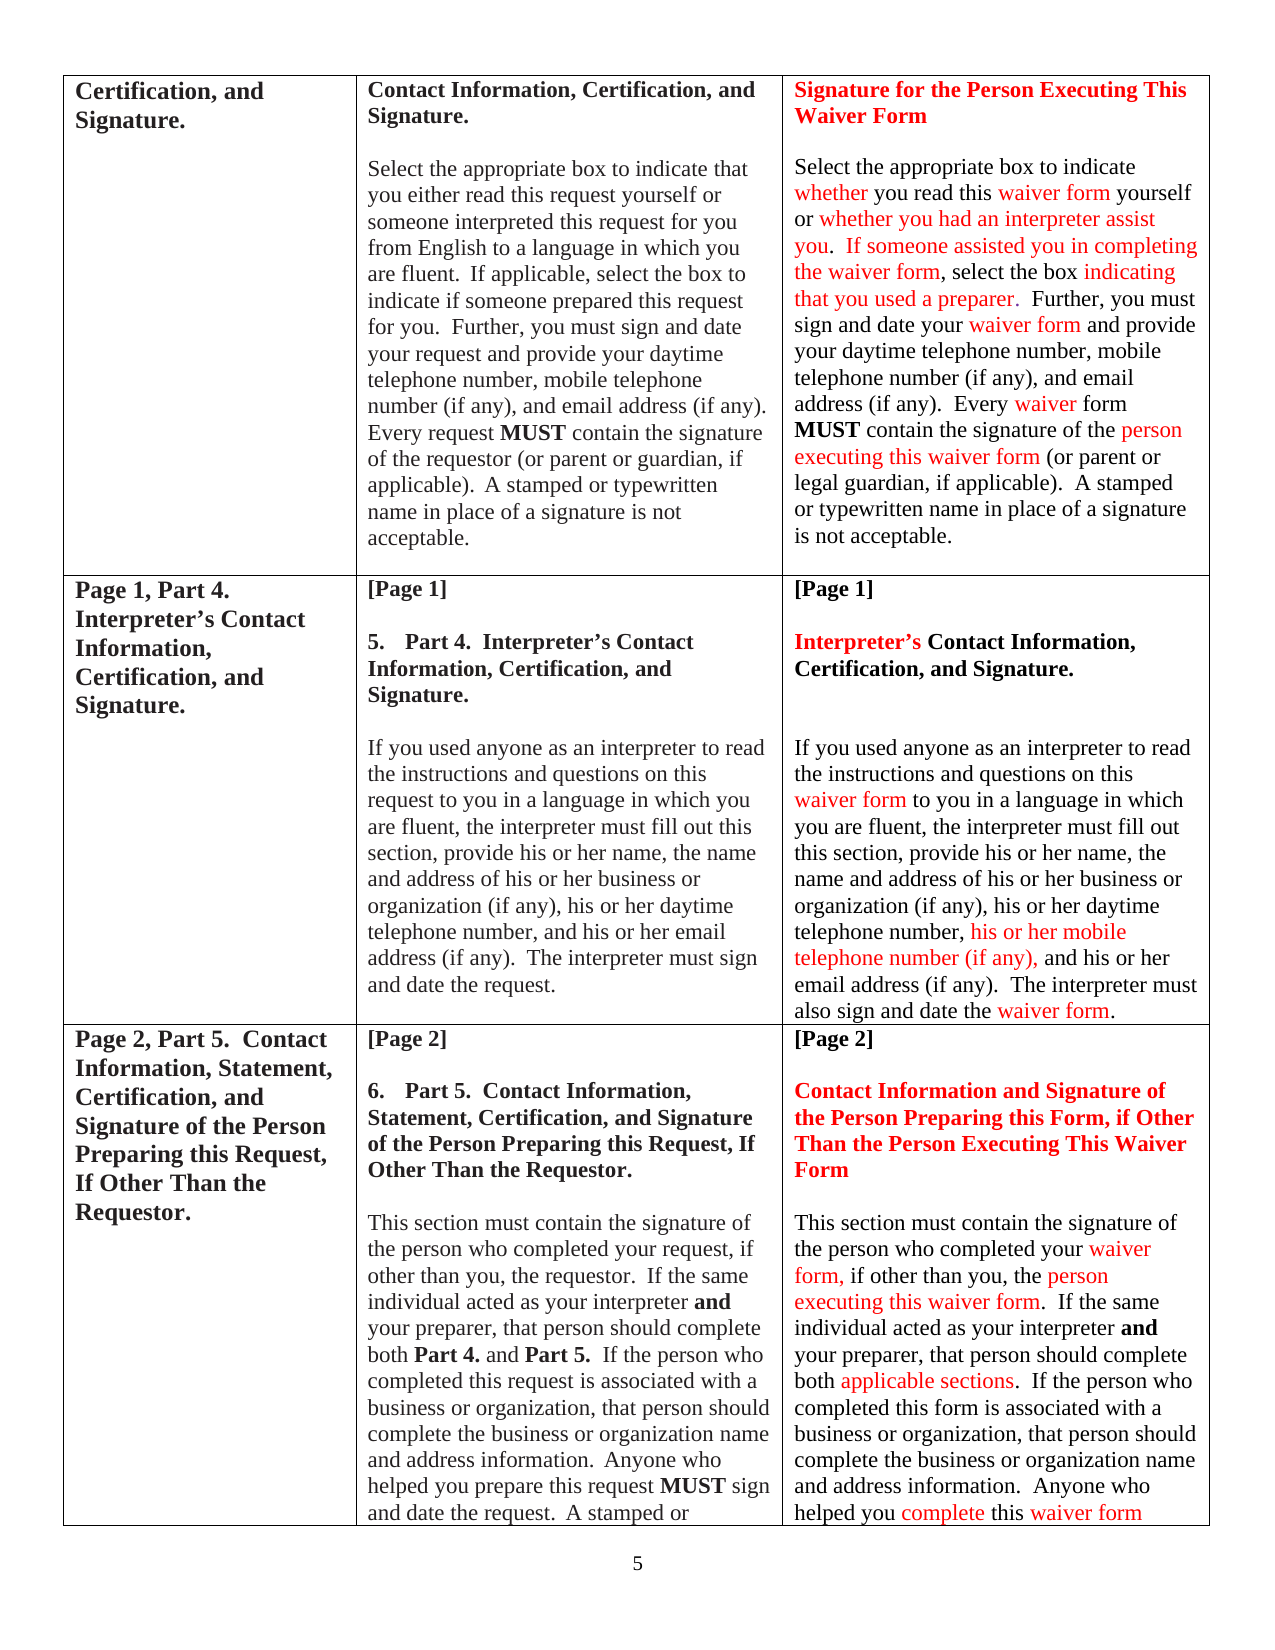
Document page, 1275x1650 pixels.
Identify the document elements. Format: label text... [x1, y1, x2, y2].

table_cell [783, 76, 1209, 574]
table_cell [Page 1] Interpreter’s Contact Information, Certification, and Signature. If you used anyone as an interpreter to read the instructions and questions on this waiver form to you in a language in which you are fluent, the interpreter must fill out this section, provide his or her name, the name and address of his or her business or organization (if any), his or her daytime telephone number, his or her mobile telephone number (if any), and his or her email address (if any). The interpreter must also sign and date the waiver form. [783, 576, 1209, 1023]
table_cell Page 1, Part 4. Interpreter’s Contact Information, Certification, and Signature. [64, 576, 356, 1023]
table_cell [357, 1025, 782, 1525]
table_cell [Page 1] 5. Part 4. Interpreter’s Contact Information, Certification, and Signature. If you used anyone as an interpreter to read the instructions and questions on this request to you in a language in which you are fluent, the interpreter must fill out this section, provide his or her name, the name and address of his or her business or organization (if any), his or her daytime telephone number, and his or her email address (if any). The interpreter must sign and date the request. [357, 576, 782, 1023]
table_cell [357, 76, 782, 574]
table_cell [64, 1025, 356, 1525]
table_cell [783, 1025, 1209, 1525]
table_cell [64, 76, 356, 574]
